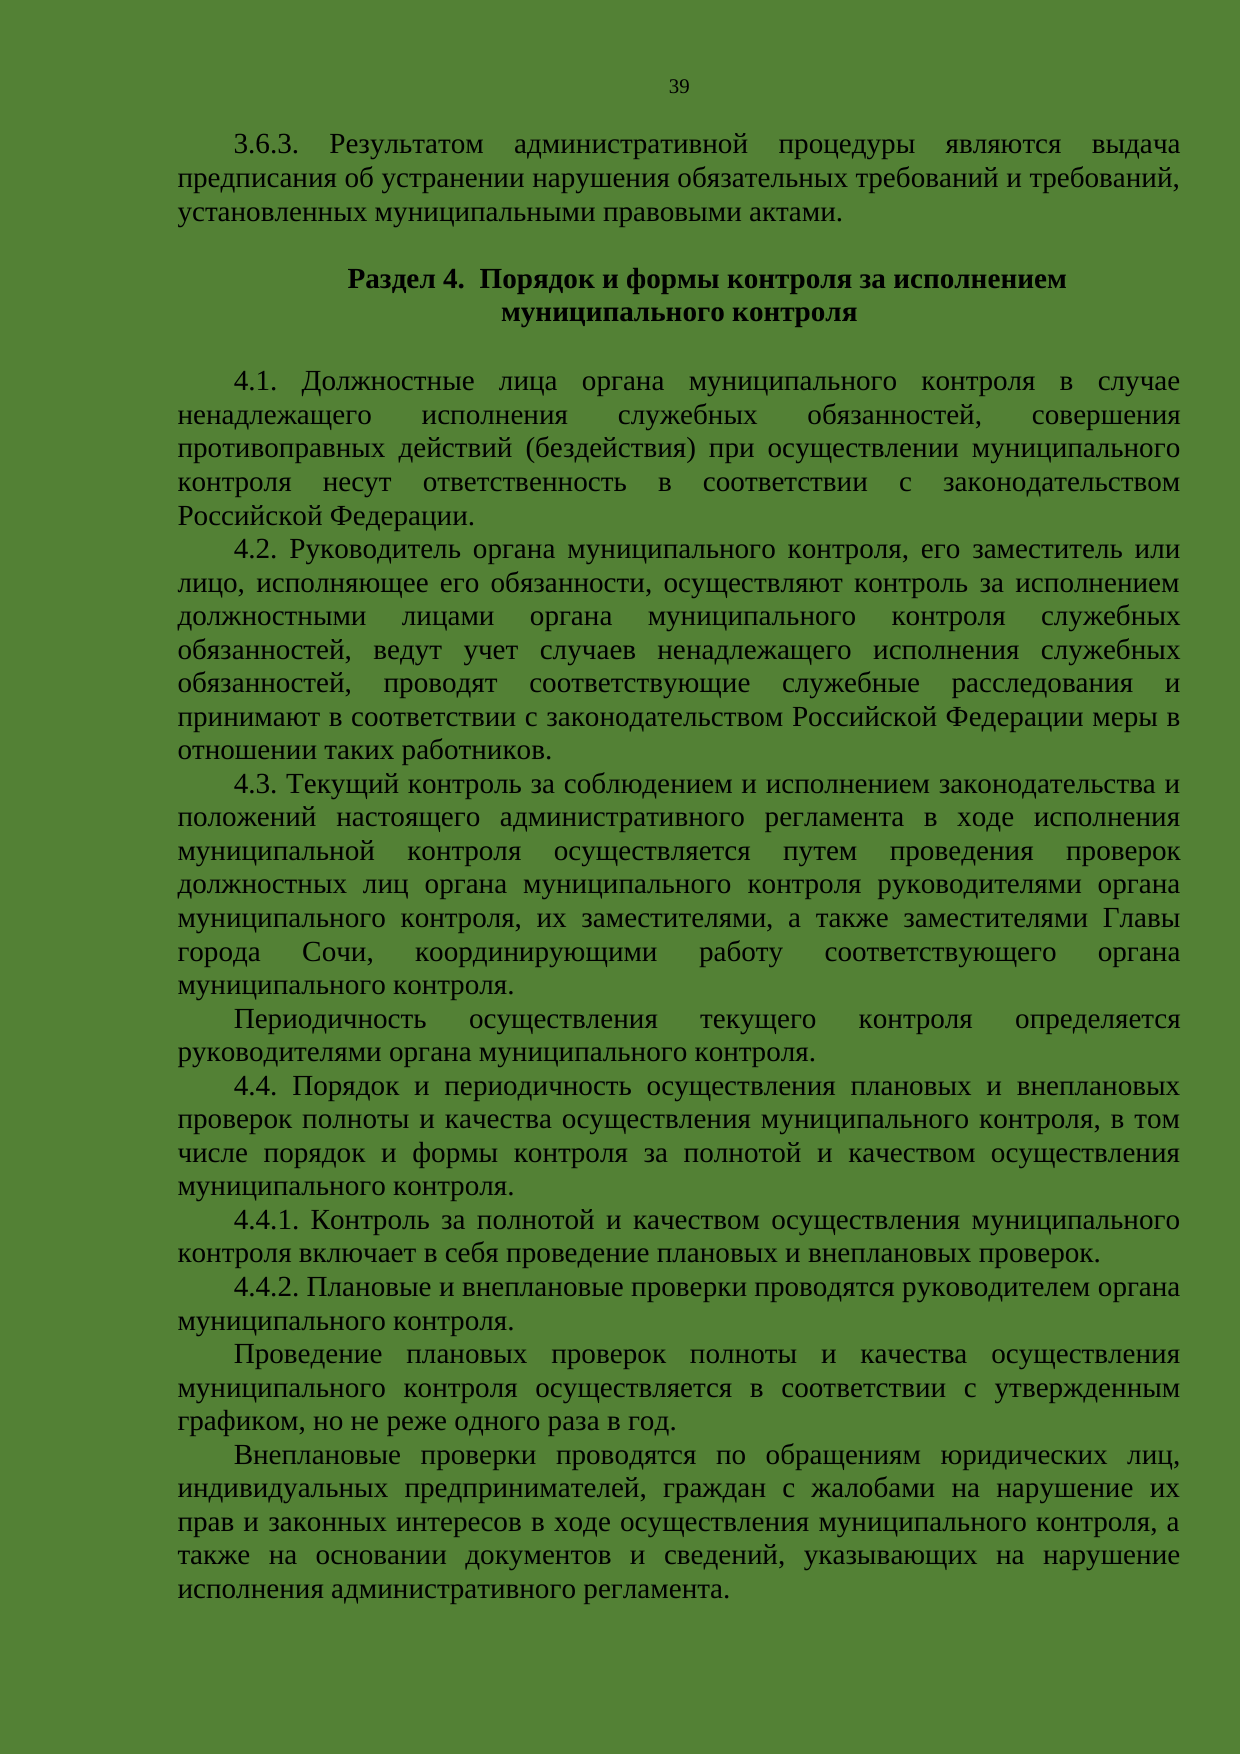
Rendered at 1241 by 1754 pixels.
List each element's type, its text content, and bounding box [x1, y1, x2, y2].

text 4.2. Руководитель органа муниципального контроля, его заместитель или лицо, исполняющее его обязанности, осуществляют контроль за исполнением должностными лицами органа муниципального контроля служебных обязанностей, ведут учет случаев ненадлежащего исполнения служебных обязанностей, проводят соответствующие служебные расследования и принимают в соответствии с законодательством Российской Федерации меры в отношении таких работников. [177, 531, 1181, 766]
text 3.6.3. Результатом административной процедуры являются выдача предписания об устранении нарушения обязательных требований и требований, установленных муниципальными правовыми актами. [177, 127, 1181, 227]
text 4.4.2. Плановые и внеплановые проверки проводятся руководителем органа муниципального контроля. [177, 1269, 1181, 1336]
text Внеплановые проверки проводятся по обращениям юридических лиц, индивидуальных предпринимателей, граждан с жалобами на нарушение их прав и законных интересов в ходе осуществления муниципального контроля, а также на основании документов и сведений, указывающих на нарушение исполнения административного регламента. [177, 1437, 1181, 1604]
text 4.4.1. Контроль за полнотой и качеством осуществления муниципального контроля включает в себя проведение плановых и внеплановых проверок. [177, 1202, 1181, 1269]
text Проведение плановых проверок полноты и качества осуществления муниципального контроля осуществляется в соответствии с утвержденным графиком, но не реже одного раза в год. [177, 1336, 1181, 1437]
text Периодичность осуществления текущего контроля определяется руководителями органа муниципального контроля. [177, 1001, 1181, 1068]
text 4.1. Должностные лица органа муниципального контроля в случае ненадлежащего исполнения служебных обязанностей, совершения противоправных действий (бездействия) при осуществлении муниципального контроля несут ответственность в соответствии с законодательством Российской Федерации. [177, 363, 1181, 531]
text 4.3. Текущий контроль за соблюдением и исполнением законодательства и положений настоящего административного регламента в ходе исполнения муниципальной контроля осуществляется путем проведения проверок должностных лиц органа муниципального контроля руководителями органа муниципального контроля, их заместителями, а также заместителями Главы города Сочи, координирующими работу соответствующего органа муниципального контроля. [177, 766, 1181, 1001]
text 4.4. Порядок и периодичность осуществления плановых и внеплановых проверок полноты и качества осуществления муниципального контроля, в том числе порядок и формы контроля за полнотой и качеством осуществления муниципального контроля. [177, 1068, 1181, 1202]
text Раздел 4. Порядок и формы контроля за исполнением муниципального контроля [177, 261, 1181, 328]
